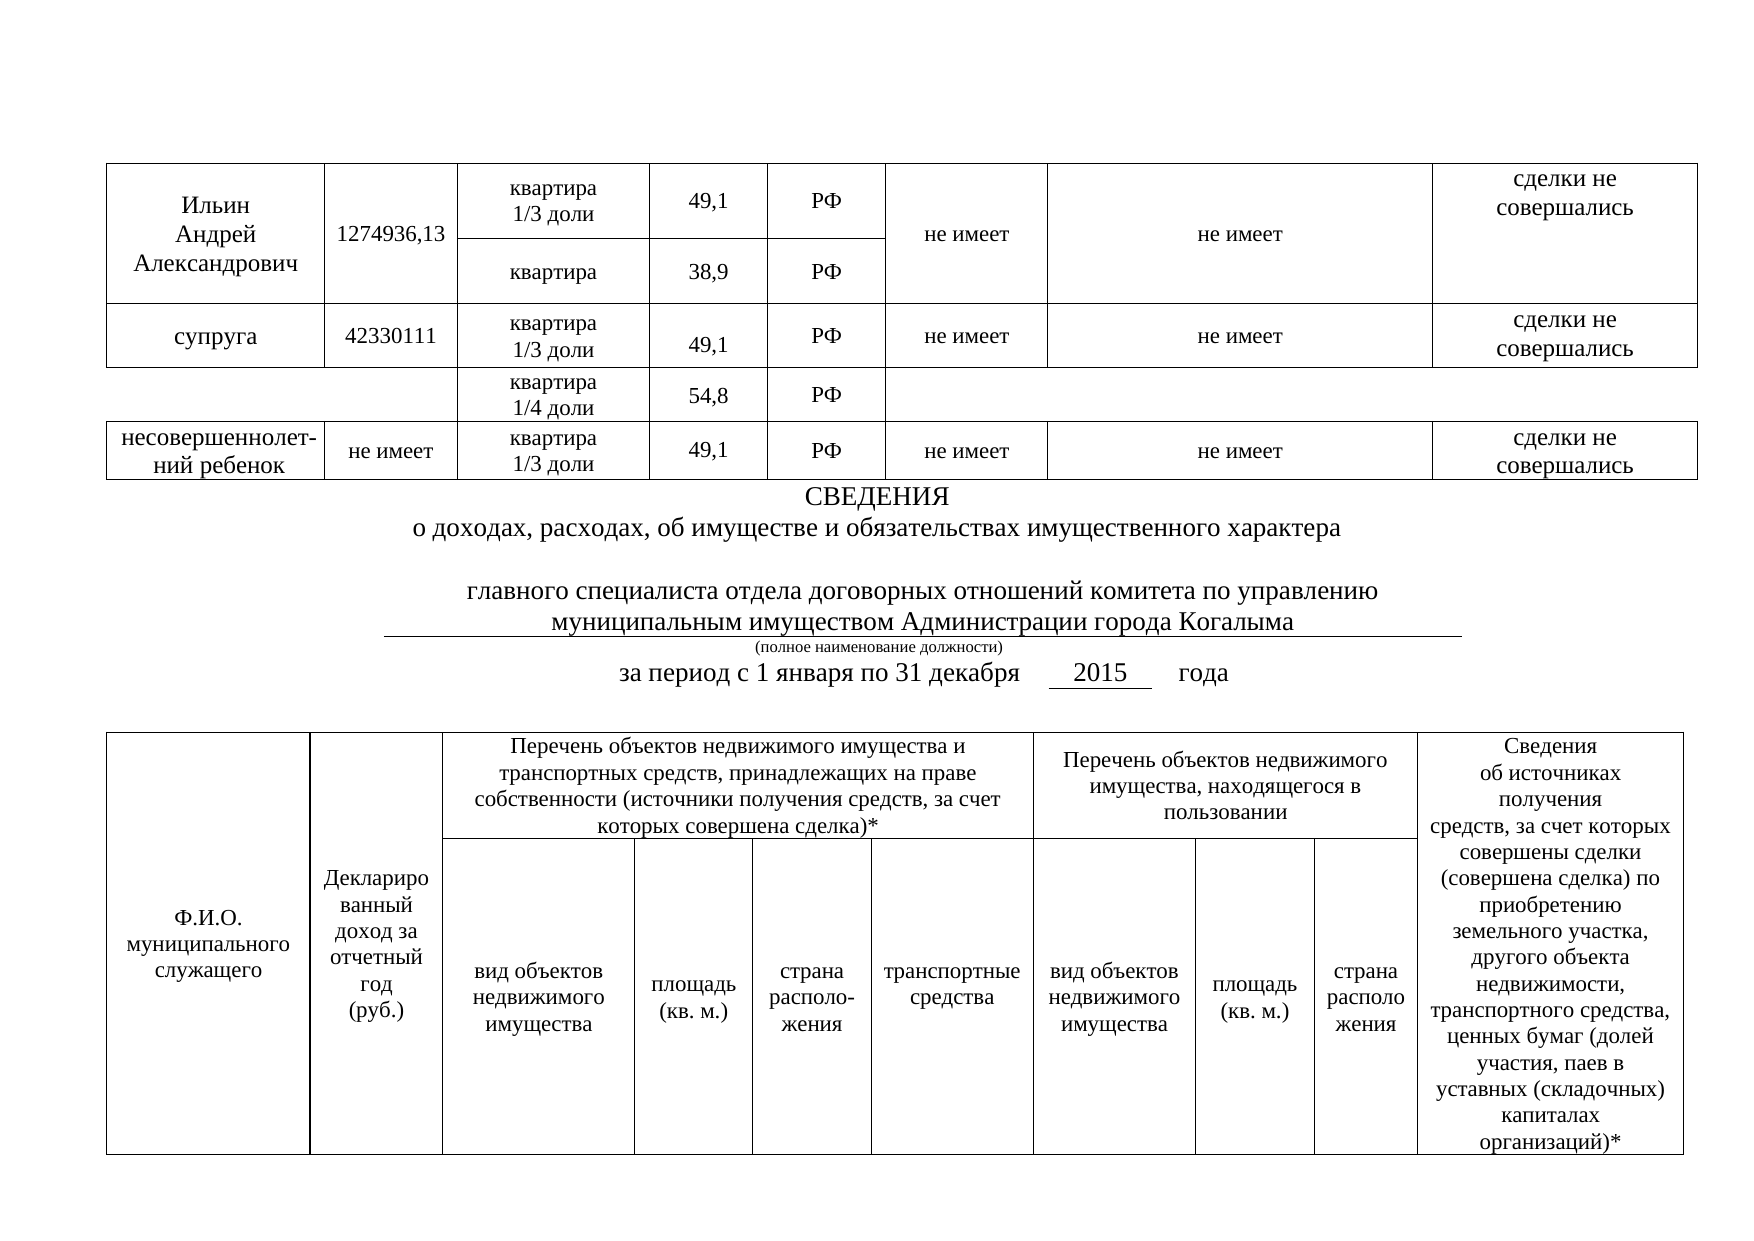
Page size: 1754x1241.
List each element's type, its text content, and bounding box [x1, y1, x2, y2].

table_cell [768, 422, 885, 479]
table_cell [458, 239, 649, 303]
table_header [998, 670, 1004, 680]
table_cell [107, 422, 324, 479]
text о доходах, расходах, об имуществе и обязательствах имущественного характера [118, 511, 1636, 543]
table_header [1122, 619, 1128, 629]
text (полное наименование должности) [118, 637, 1636, 656]
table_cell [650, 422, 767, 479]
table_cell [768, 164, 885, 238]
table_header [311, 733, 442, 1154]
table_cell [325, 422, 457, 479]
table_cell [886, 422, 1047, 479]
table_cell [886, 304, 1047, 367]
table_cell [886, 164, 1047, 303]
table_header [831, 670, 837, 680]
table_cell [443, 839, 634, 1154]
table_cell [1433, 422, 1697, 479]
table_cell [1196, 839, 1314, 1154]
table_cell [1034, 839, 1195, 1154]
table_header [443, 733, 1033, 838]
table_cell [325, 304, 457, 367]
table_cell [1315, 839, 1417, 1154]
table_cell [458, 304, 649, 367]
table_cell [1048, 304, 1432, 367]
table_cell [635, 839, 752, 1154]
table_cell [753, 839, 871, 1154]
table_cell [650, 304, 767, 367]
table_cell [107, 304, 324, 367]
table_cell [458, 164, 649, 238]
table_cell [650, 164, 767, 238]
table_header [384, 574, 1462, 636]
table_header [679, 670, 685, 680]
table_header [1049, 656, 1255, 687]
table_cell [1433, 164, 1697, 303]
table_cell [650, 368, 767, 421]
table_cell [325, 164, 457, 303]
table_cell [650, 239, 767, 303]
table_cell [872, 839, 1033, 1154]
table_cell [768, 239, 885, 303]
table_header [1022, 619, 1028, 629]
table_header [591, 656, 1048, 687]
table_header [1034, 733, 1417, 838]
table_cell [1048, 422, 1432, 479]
text Сведения [118, 480, 1636, 511]
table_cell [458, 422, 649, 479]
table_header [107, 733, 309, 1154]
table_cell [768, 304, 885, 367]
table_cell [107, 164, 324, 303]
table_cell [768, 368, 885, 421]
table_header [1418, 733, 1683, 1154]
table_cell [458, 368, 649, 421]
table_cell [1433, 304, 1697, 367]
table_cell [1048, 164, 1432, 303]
